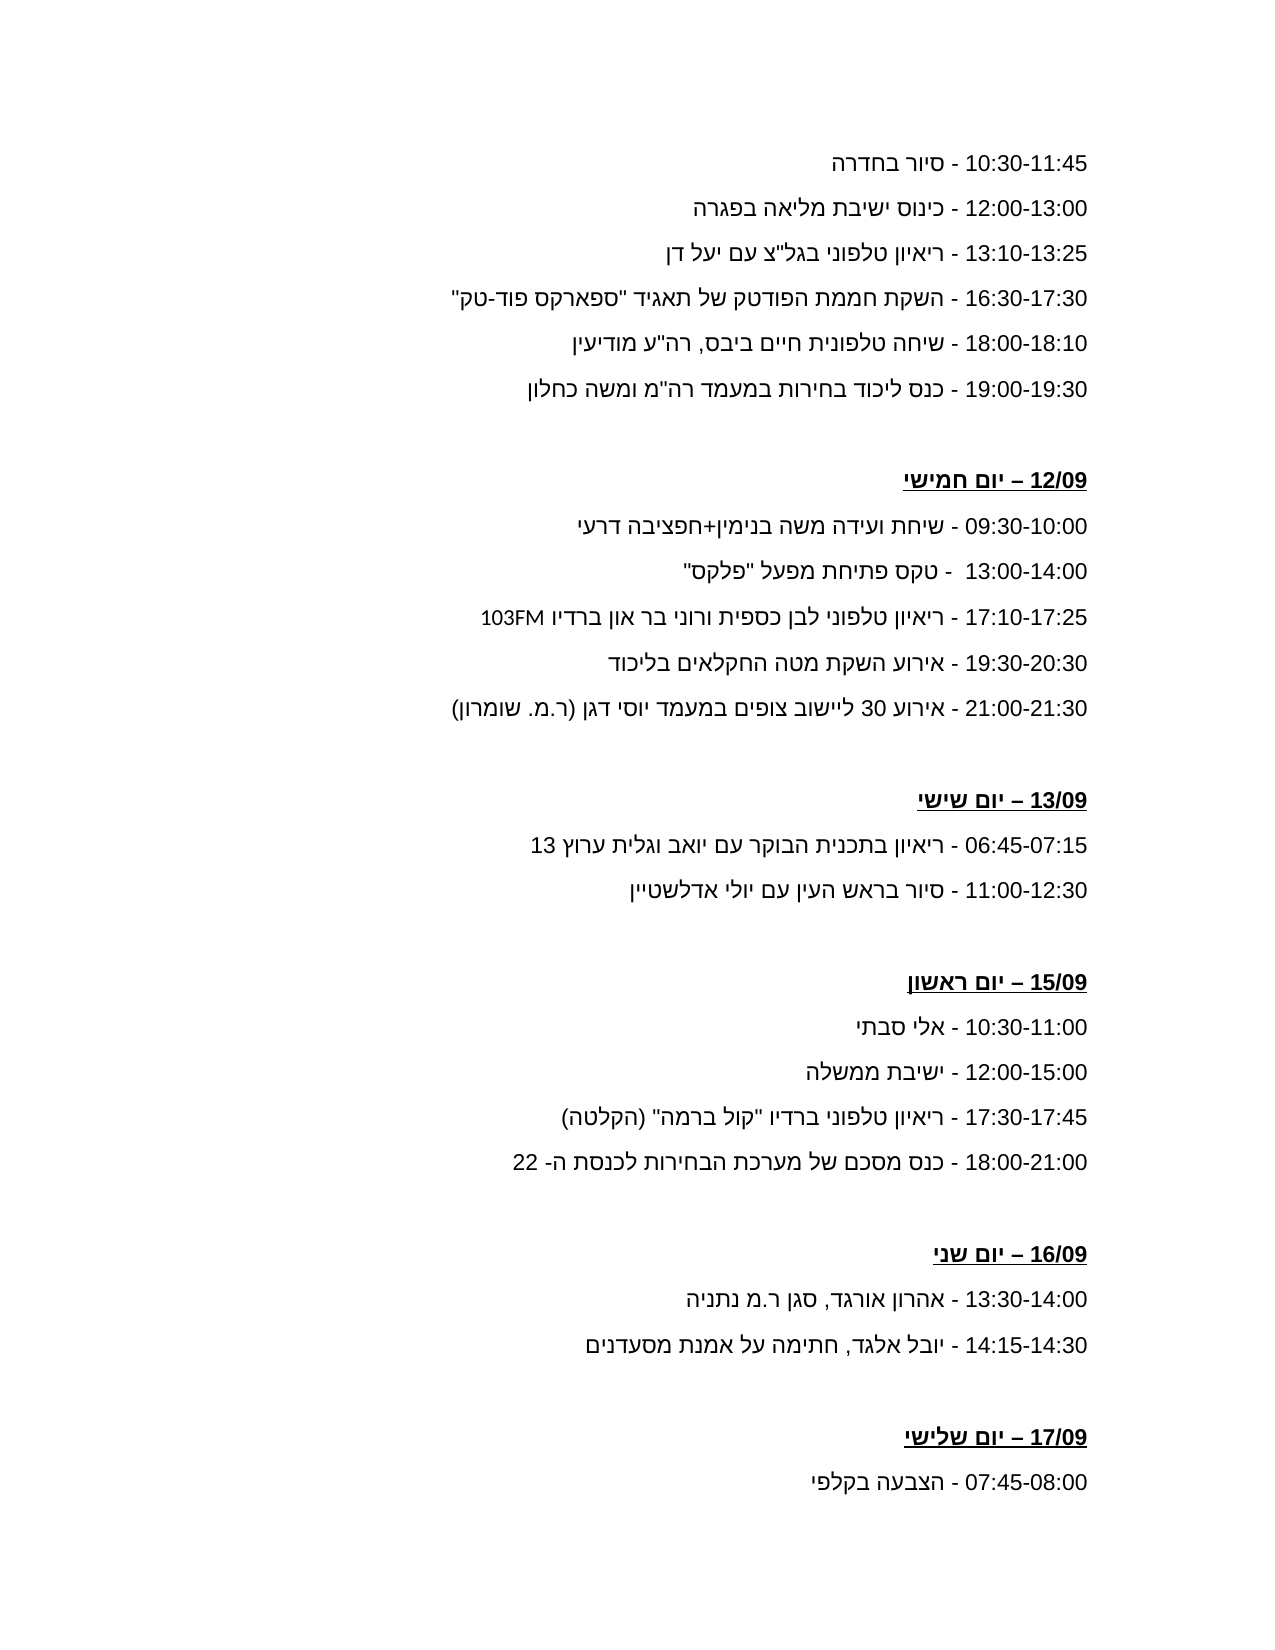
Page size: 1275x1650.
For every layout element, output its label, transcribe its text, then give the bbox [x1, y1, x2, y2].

text 13:10-13:25 - ריאיון טלפוני בגל"צ עם יעל דן [187, 240, 1087, 267]
text 12:00-15:00 - ישיבת ממשלה [187, 1059, 1087, 1086]
text 18:00-21:00 - כנס מסכם של מערכת הבחירות לכנסת ה- 22 [187, 1149, 1087, 1176]
text 12/09 – יום חמישי [187, 467, 1087, 494]
text 14:15-14:30 - יובל אלגד, חתימה על אמנת מסעדנים [187, 1332, 1087, 1358]
text 10:30-11:45 - סיור בחדרה [187, 150, 1087, 176]
text 16/09 – יום שני [187, 1241, 1087, 1268]
text 16:30-17:30 - השקת חממת הפודטק של תאגיד "ספארקס פוד-טק" [187, 285, 1087, 312]
text 13/09 – יום שישי [187, 787, 1087, 813]
text 13:00-14:00 - טקס פתיחת מפעל "פלקס" [187, 558, 1087, 584]
text 18:00-18:10 - שיחה טלפונית חיים ביבס, רה"ע מודיעין [187, 330, 1087, 357]
text 17/09 – יום שלישי [187, 1423, 1087, 1450]
text 10:30-11:00 - אלי סבתי [187, 1014, 1087, 1040]
text 15/09 – יום ראשון [187, 969, 1087, 995]
text 21:00-21:30 - אירוע 30 ליישוב צופים במעמד יוסי דגן (ר.מ. שומרון) [187, 695, 1087, 721]
text 13:30-14:00 - אהרון אורגד, סגן ר.מ נתניה [187, 1286, 1087, 1313]
text 07:45-08:00 - הצבעה בקלפי [187, 1469, 1087, 1495]
text 11:00-12:30 - סיור בראש העין עם יולי אדלשטיין [187, 877, 1087, 903]
text 19:30-20:30 - אירוע השקת מטה החקלאים בליכוד [187, 650, 1087, 676]
text 17:30-17:45 - ריאיון טלפוני ברדיו "קול ברמה" (הקלטה) [187, 1104, 1087, 1131]
text 19:00-19:30 - כנס ליכוד בחירות במעמד רה"מ ומשה כחלון [187, 376, 1087, 402]
text 06:45-07:15 - ריאיון בתכנית הבוקר עם יואב וגלית ערוץ 13 [187, 832, 1087, 858]
text 17:10-17:25 - ריאיון טלפוני לבן כספית ורוני בר און ברדיו 103FM [187, 603, 1087, 631]
text 12:00-13:00 - כינוס ישיבת מליאה בפגרה [187, 195, 1087, 221]
text 09:30-10:00 - שיחת ועידה משה בנימין+חפציבה דרעי [187, 513, 1087, 539]
